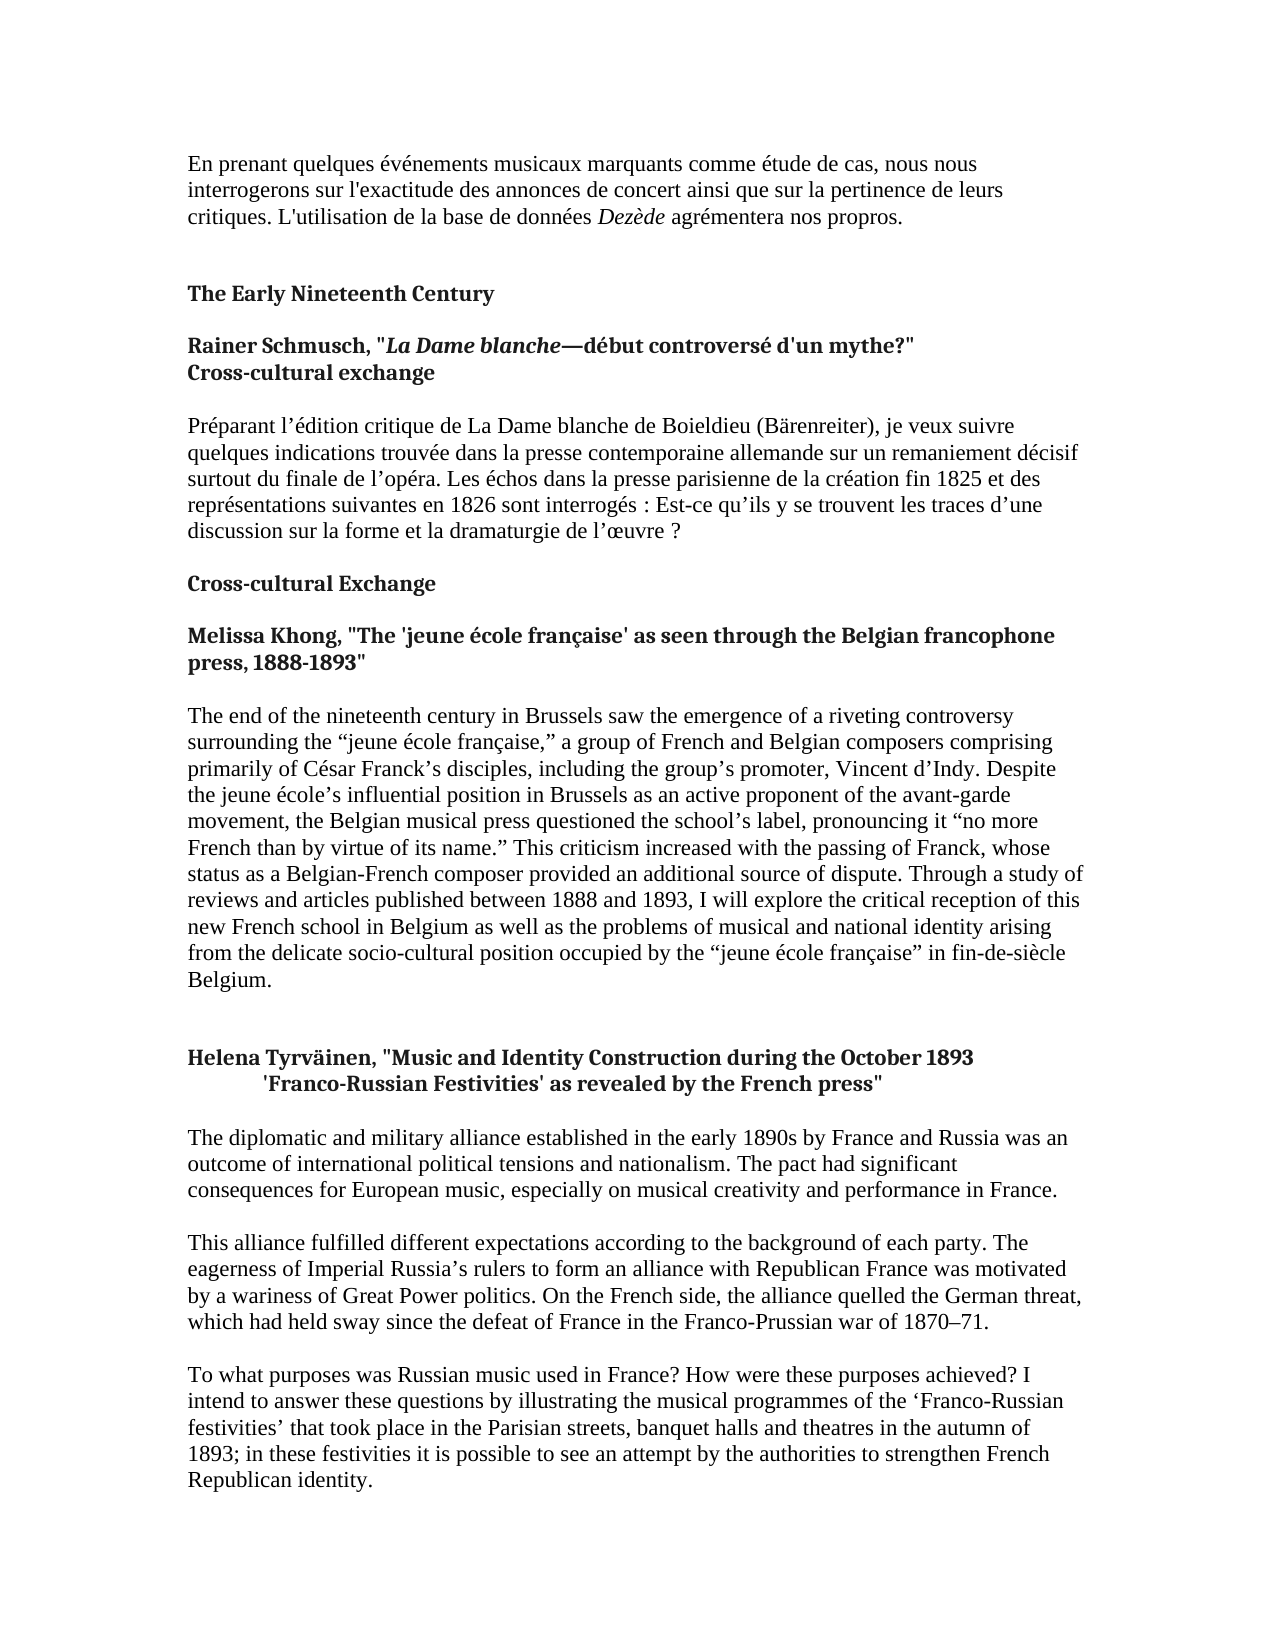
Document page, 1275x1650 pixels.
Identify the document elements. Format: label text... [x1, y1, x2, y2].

text Cross-cultural Exchange [187, 570, 1087, 597]
text This alliance fulfilled different expectations according to the background of each party. The eagerness of Imperial Russia’s rulers to form an alliance with Republican France was motivated by a wariness of Great Power politics. On the French side, the alliance quelled the German threat, which had held sway since the defeat of France in the Franco-Prussian war of 1870–71. [187, 1229, 1087, 1334]
text The diplomatic and military alliance established in the early 1890s by France and Russia was an outcome of international political tensions and nationalism. The pact had significant consequences for European music, especially on musical creativity and performance in France. [187, 1124, 1087, 1203]
text Helena Tyrväinen, "Music and Identity Construction during the October 1893 'Franco-Russian Festivities' as revealed by the French press" [187, 1045, 1087, 1097]
text The Early Nineteenth Century [187, 280, 1087, 307]
text Melissa Khong, "The 'jeune école française' as seen through the Belgian francophone press, 1888-1893" [187, 623, 1087, 676]
text The end of the nineteenth century in Brussels saw the emergence of a riveting controversy surrounding the “jeune école française,” a group of French and Belgian composers comprising primarily of César Franck’s disciples, including the group’s promoter, Vincent d’Indy. Despite the jeune école’s influential position in Brussels as an active proponent of the avant-garde movement, the Belgian musical press questioned the school’s label, pronouncing it “no more French than by virtue of its name.” This criticism increased with the passing of Franck, whose status as a Belgian-French composer provided an additional source of dispute. Through a study of reviews and articles published between 1888 and 1893, I will explore the critical reception of this new French school in Belgium as well as the problems of musical and national identity arising from the delicate socio-cultural position occupied by the “jeune école française” in fin-de-siècle Belgium. [187, 702, 1087, 992]
text Préparant l’édition critique de La Dame blanche de Boieldieu (Bärenreiter), je veux suivre quelques indications trouvée dans la presse contemporaine allemande sur un remaniement décisif surtout du finale de l’opéra. Les échos dans la presse parisienne de la création fin 1825 et des représentations suivantes en 1826 sont interrogés : Est-ce qu’ils y se trouvent les traces d’une discussion sur la forme et la dramaturgie de l’œuvre ? [187, 412, 1087, 544]
text Cross-cultural exchange [187, 359, 1087, 386]
text Rainer Schmusch, "La Dame blanche—début controversé d'un mythe?" [187, 333, 1087, 359]
text To what purposes was Russian music used in France? How were these purposes achieved? I intend to answer these questions by illustrating the musical programmes of the ‘Franco-Russian festivities’ that took place in the Parisian streets, banquet halls and theatres in the autumn of 1893; in these festivities it is possible to see an attempt by the authorities to strengthen French Republican identity. [187, 1361, 1087, 1493]
text En prenant quelques événements musicaux marquants comme étude de cas, nous nous interrogerons sur l'exactitude des annonces de concert ainsi que sur la pertinence de leurs critiques. L'utilisation de la base de données Dezède agrémentera nos propros. [187, 150, 1087, 229]
